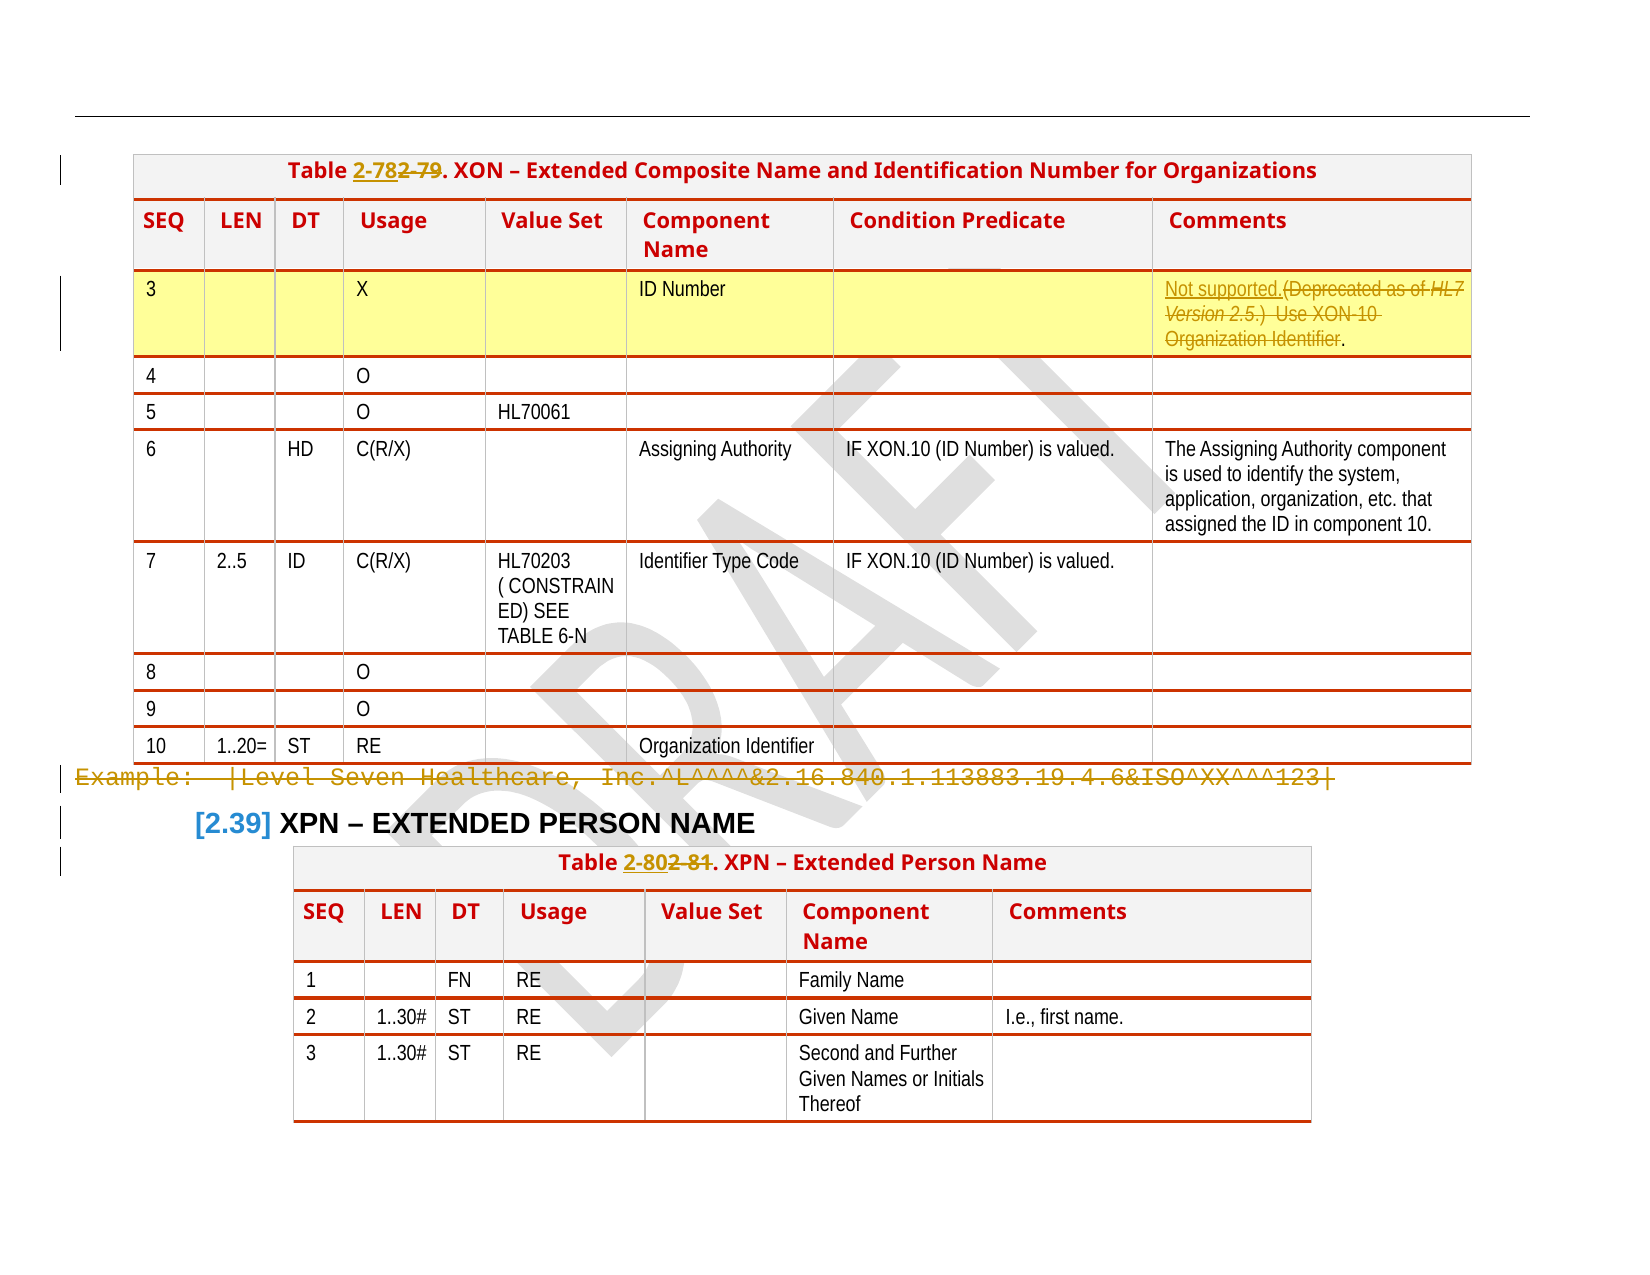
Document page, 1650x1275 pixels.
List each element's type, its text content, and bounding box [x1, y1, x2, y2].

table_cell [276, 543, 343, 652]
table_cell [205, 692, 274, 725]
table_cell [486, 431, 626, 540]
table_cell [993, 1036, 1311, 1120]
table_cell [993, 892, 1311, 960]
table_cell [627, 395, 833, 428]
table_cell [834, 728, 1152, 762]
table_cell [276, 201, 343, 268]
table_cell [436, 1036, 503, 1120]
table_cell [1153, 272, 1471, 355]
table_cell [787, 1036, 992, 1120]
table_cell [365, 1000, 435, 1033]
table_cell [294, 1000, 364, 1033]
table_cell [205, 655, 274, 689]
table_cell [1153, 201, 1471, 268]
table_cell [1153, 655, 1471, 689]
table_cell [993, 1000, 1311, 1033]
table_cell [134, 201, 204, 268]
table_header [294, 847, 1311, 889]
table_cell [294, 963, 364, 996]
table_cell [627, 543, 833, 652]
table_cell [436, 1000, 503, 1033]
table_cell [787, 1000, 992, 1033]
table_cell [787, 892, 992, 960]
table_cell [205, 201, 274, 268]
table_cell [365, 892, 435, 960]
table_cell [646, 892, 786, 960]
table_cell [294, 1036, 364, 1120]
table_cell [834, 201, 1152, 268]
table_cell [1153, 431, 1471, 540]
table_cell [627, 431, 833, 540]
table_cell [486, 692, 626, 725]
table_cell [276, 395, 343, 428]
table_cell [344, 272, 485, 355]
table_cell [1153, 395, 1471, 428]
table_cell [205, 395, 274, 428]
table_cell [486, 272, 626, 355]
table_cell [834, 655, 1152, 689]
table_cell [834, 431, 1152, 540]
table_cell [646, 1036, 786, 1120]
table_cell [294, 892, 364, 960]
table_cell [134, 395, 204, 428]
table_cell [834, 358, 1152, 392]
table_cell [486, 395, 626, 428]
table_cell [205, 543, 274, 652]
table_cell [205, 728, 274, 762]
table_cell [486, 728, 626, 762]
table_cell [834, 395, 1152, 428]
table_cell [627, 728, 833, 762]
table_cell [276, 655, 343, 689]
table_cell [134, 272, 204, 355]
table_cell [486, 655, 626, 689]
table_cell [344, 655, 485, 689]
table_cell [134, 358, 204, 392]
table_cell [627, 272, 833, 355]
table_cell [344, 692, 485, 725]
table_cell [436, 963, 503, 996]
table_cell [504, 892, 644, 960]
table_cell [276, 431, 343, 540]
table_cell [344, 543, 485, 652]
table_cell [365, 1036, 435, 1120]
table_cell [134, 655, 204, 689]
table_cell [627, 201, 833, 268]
subtitle XPN – Extended Person Name [195, 806, 1530, 839]
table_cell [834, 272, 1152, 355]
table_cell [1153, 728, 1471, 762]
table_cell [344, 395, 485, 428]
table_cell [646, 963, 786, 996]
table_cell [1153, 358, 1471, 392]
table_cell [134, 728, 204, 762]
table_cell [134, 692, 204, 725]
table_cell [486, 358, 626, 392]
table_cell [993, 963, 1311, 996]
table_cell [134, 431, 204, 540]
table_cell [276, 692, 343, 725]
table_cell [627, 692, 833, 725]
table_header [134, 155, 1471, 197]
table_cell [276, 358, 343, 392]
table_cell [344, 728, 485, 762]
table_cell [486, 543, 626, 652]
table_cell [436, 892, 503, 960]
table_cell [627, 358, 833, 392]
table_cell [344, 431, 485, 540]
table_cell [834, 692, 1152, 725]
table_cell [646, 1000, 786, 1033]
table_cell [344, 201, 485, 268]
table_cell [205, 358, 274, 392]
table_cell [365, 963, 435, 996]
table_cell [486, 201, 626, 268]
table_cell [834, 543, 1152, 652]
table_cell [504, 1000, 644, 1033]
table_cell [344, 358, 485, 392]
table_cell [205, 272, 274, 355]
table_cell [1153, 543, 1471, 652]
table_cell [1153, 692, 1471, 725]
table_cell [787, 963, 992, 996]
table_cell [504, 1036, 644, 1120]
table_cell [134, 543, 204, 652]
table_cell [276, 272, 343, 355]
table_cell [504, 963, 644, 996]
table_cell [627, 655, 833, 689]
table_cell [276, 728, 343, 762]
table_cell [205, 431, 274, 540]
